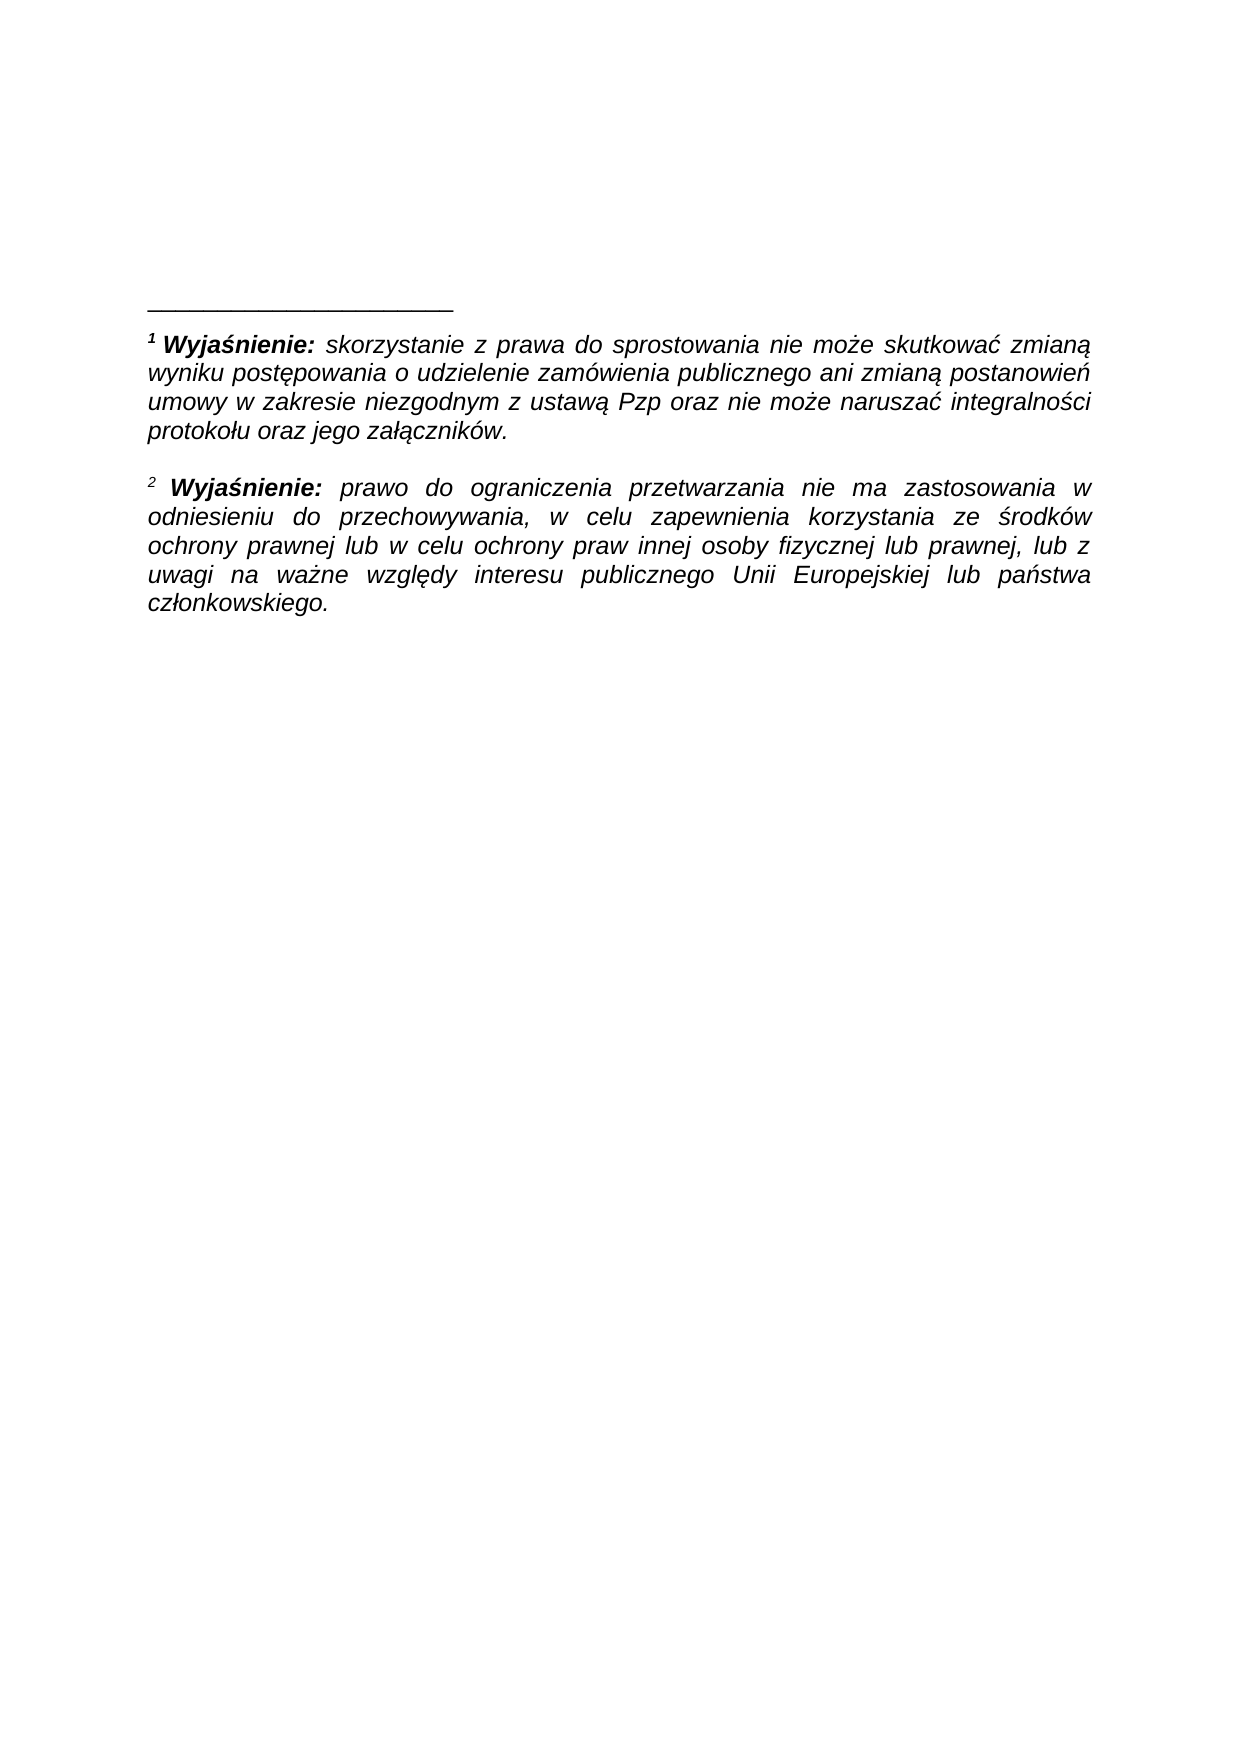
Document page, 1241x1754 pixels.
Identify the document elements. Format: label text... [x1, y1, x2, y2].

list 1 Wyjaśnienie: skorzystanie z prawa do sprostowania nie może skutkować zmianą wyniku postępowania o udzielenie zamówienia publicznego ani zmianą postanowień umowy w zakresie niezgodnym z ustawą Pzp oraz nie może naruszać integralności protokołu oraz jego załączników. [148, 330, 1093, 445]
list 2 Wyjaśnienie: prawo do ograniczenia przetwarzania nie ma zastosowania w odniesieniu do przechowywania, w celu zapewnienia korzystania ze środków ochrony prawnej lub w celu ochrony praw innej osoby fizycznej lub prawnej, lub z uwagi na ważne względy interesu publicznego Unii Europejskiej lub państwa członkowskiego. [148, 473, 1093, 617]
text ______________________ [148, 284, 1093, 313]
